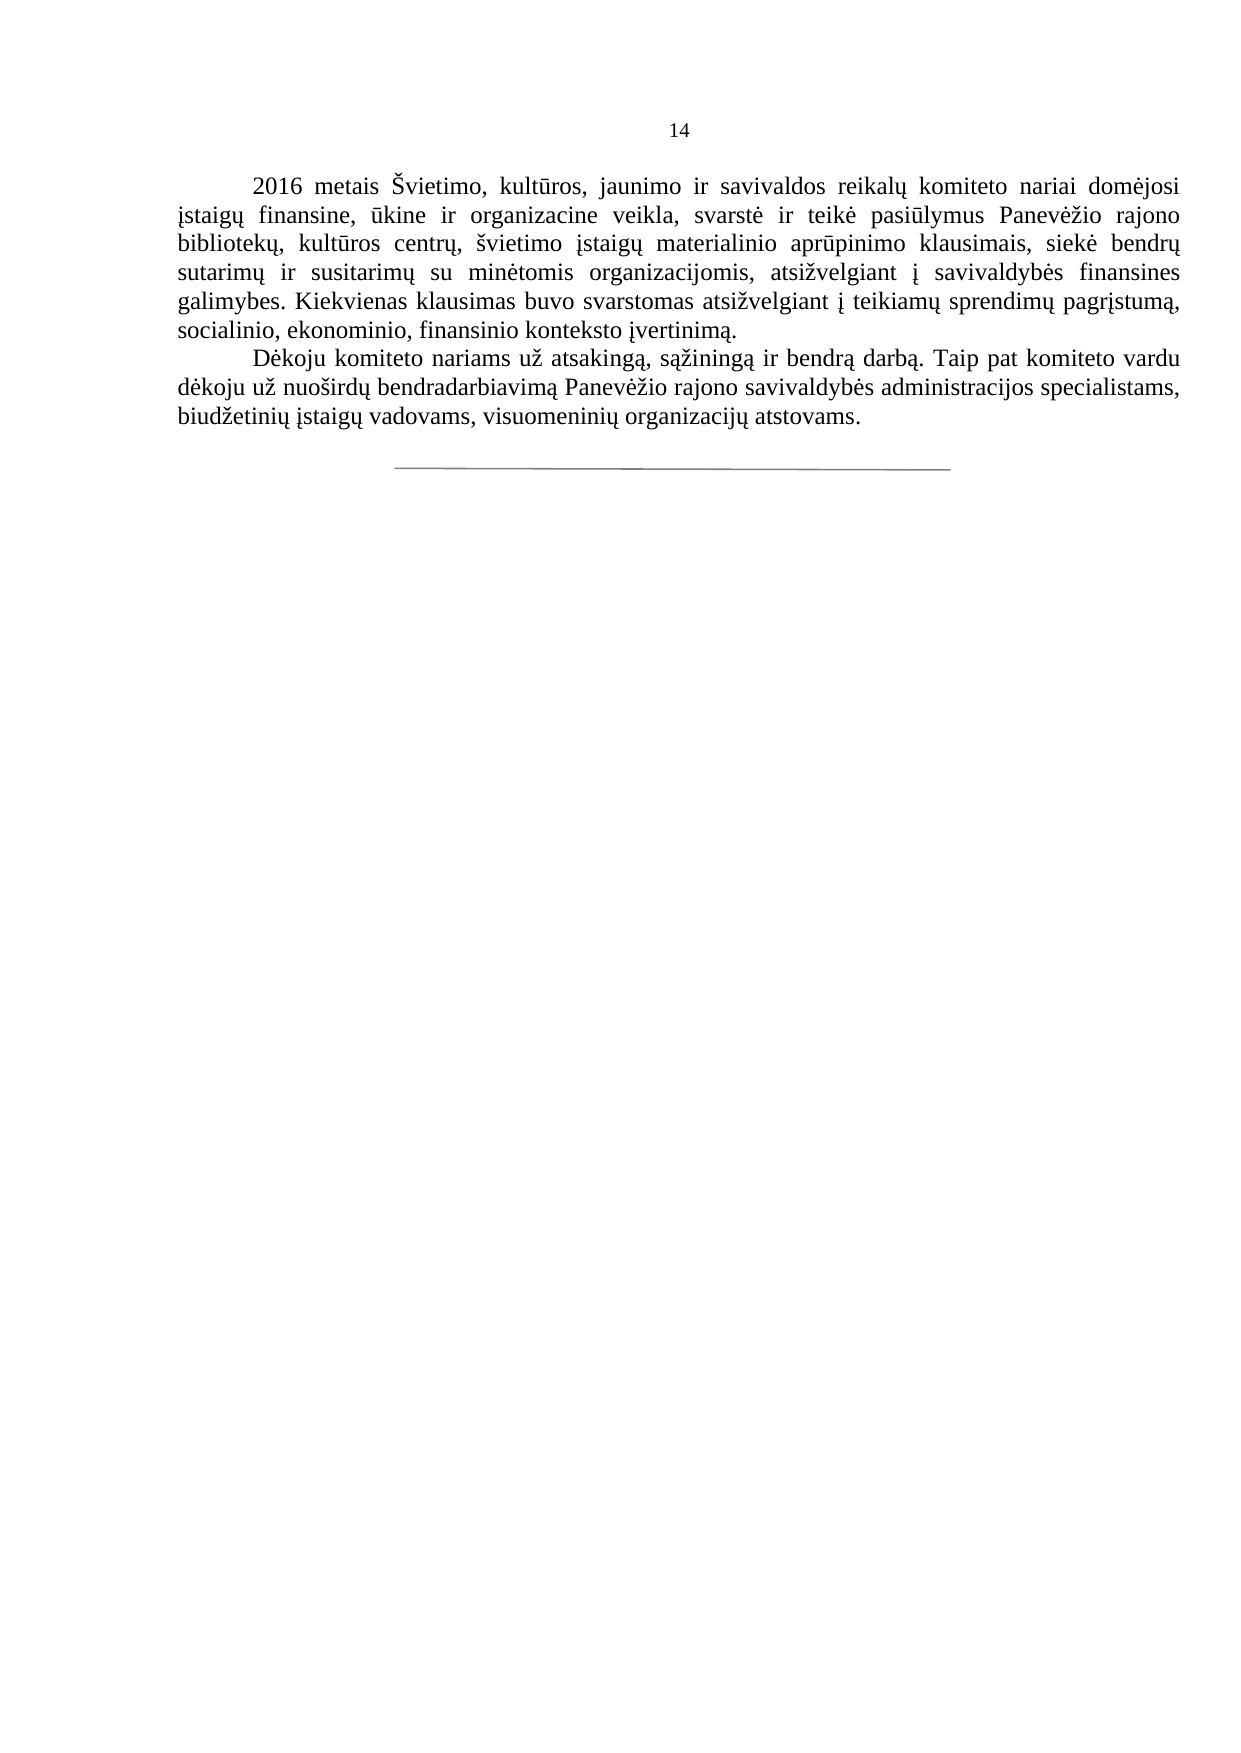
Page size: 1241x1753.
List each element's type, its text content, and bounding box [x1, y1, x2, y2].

text 2016 metais Švietimo, kultūros, jaunimo ir savivaldos reikalų komiteto nariai domėjosi įstaigų finansine, ūkine ir organizacine veikla, svarstė ir teikė pasiūlymus Panevėžio rajono bibliotekų, kultūros centrų, švietimo įstaigų materialinio aprūpinimo klausimais, siekė bendrų sutarimų ir susitarimų su minėtomis organizacijomis, atsižvelgiant į savivaldybės finansines galimybes. Kiekvienas klausimas buvo svarstomas atsižvelgiant į teikiamų sprendimų pagrįstumą, socialinio, ekonominio, finansinio konteksto įvertinimą. [177, 171, 1181, 343]
text Dėkoju komiteto nariams už atsakingą, sąžiningą ir bendrą darbą. Taip pat komiteto vardu dėkoju už nuoširdų bendradarbiavimą Panevėžio rajono savivaldybės administracijos specialistams, biudžetinių įstaigų vadovams, visuomeninių organizacijų atstovams. [177, 343, 1181, 430]
